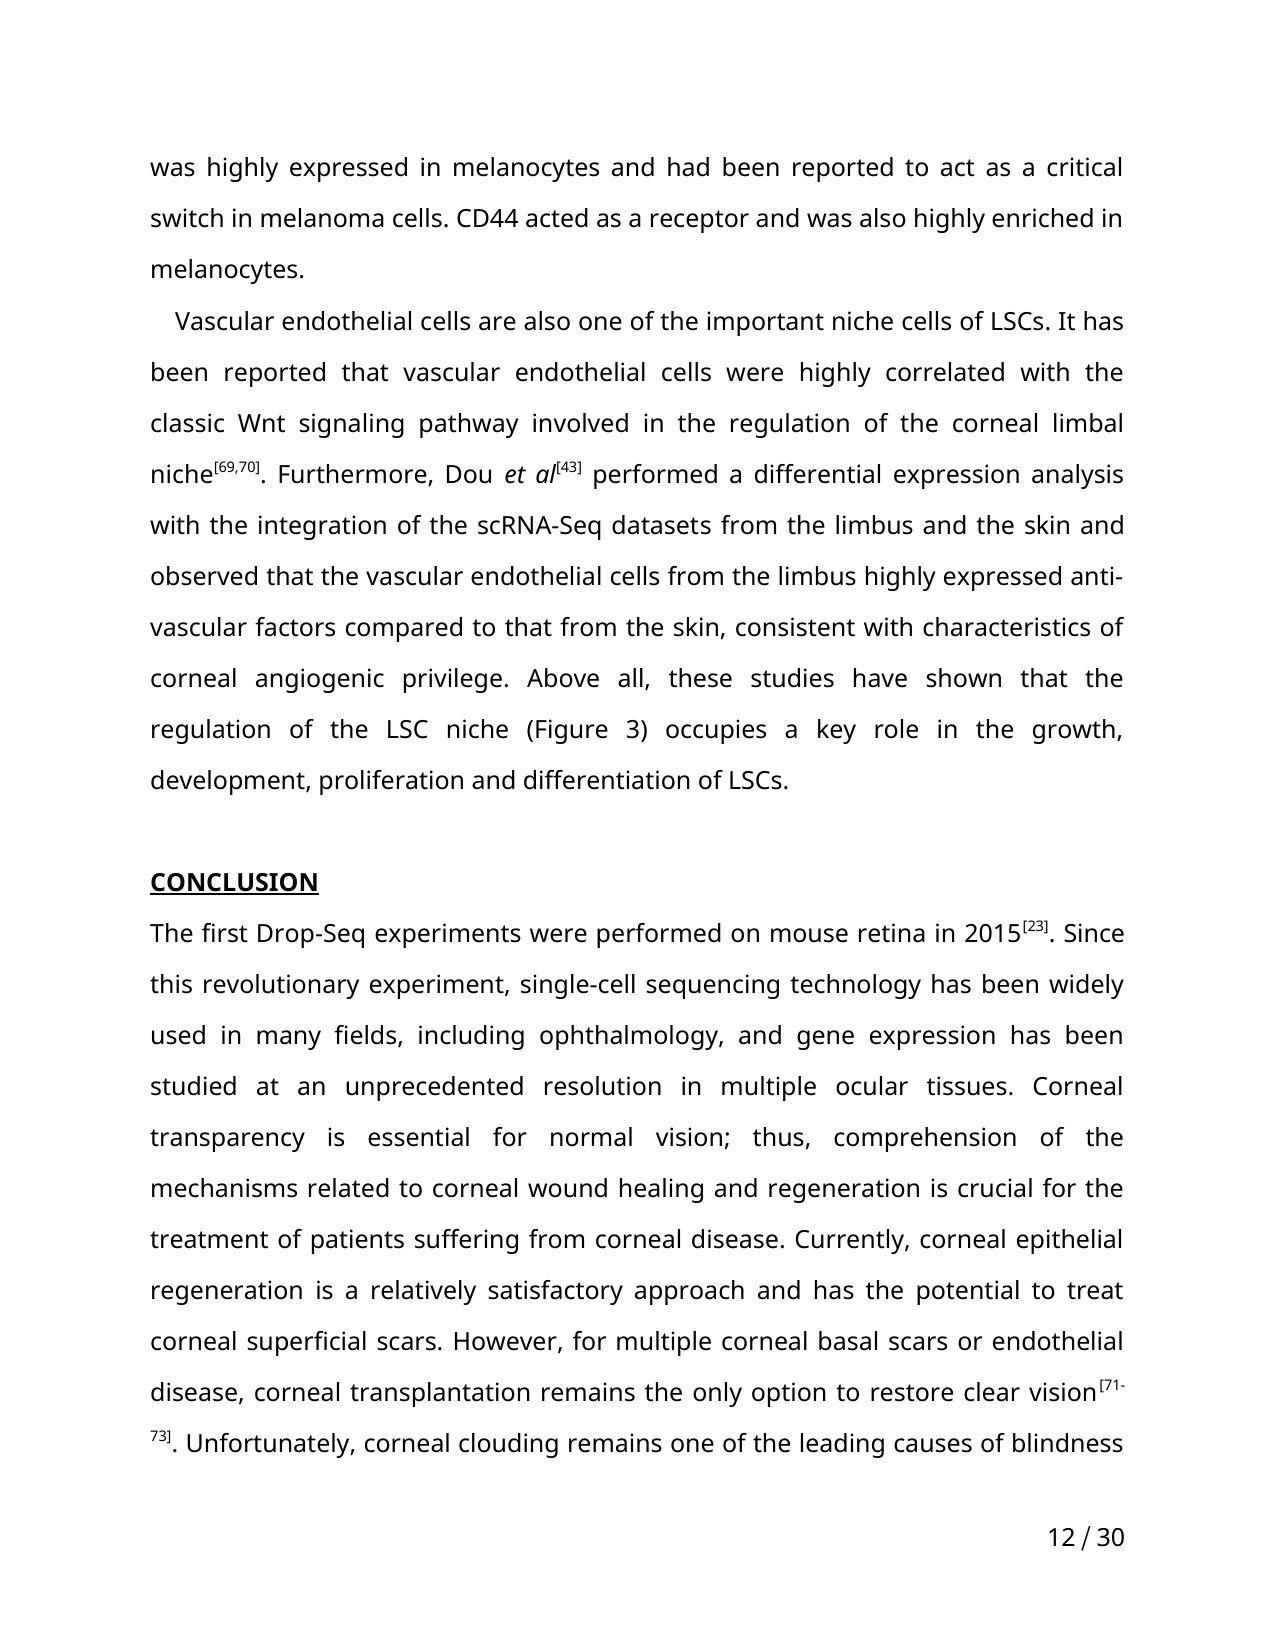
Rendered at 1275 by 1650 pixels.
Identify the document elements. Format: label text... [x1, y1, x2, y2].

text CONCLUSION [150, 864, 1125, 899]
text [150, 150, 1125, 286]
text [150, 916, 1125, 1460]
text Vascular endothelial cells are also one of the important niche cells of LSCs. It has been reported that vascular endothelial cells were highly correlated with the classic Wnt signaling pathway involved in the regulation of the corneal limbal niche[69,70]. Furthermore, Dou et al[43] performed a differential expression analysis with the integration of the scRNA-Seq datasets from the limbus and the skin and observed that the vascular endothelial cells from the limbus highly expressed anti-vascular factors compared to that from the skin, consistent with characteristics of corneal angiogenic privilege. Above all, these studies have shown that the regulation of the LSC niche (Figure 3) occupies a key role in the growth, development, proliferation and differentiation of LSCs. [150, 303, 1125, 797]
